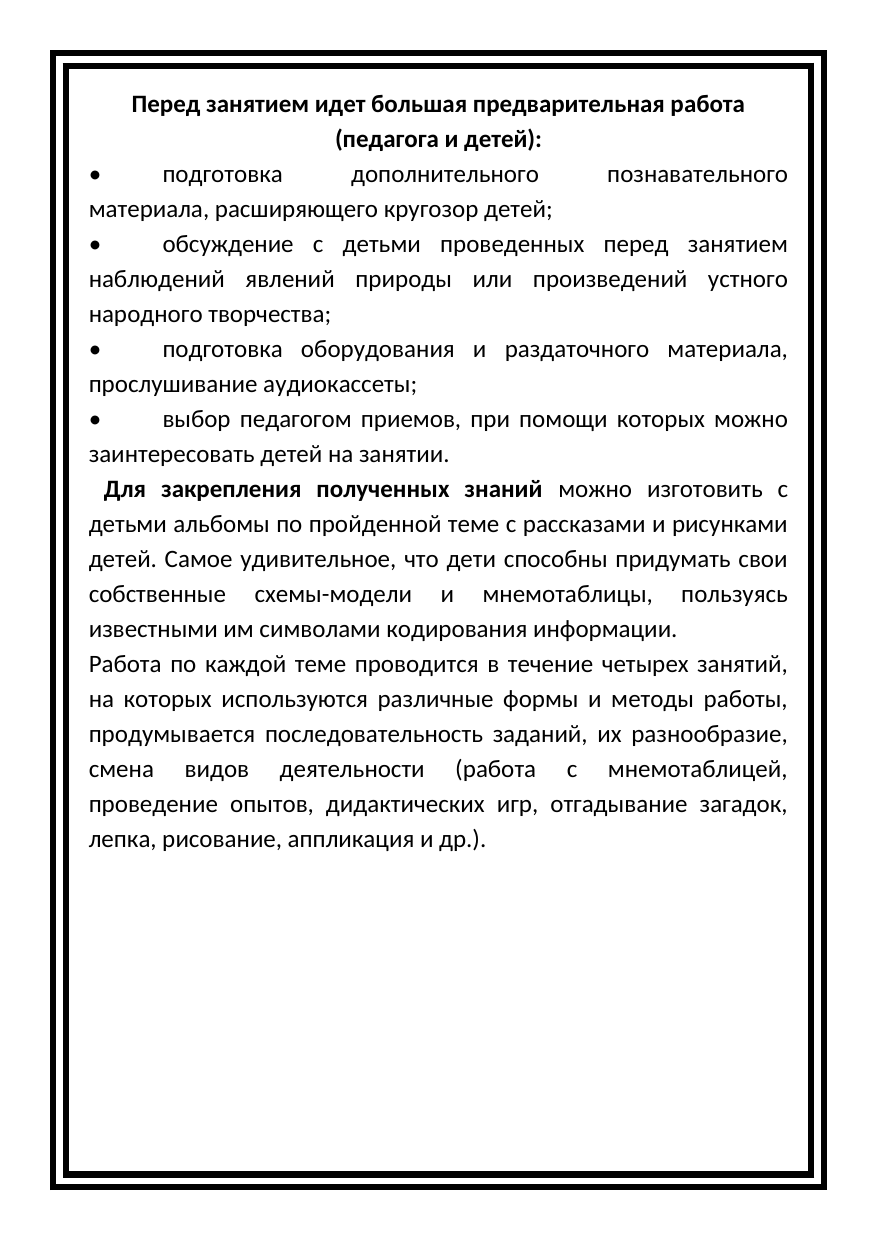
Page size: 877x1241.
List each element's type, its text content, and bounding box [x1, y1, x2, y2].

text • подготовка оборудования и раздаточного материала, прослушивание аудиокассеты; [88, 333, 788, 399]
text • выбор педагогом приемов, при помощи которых можно заинтересовать детей на занятии. [88, 403, 788, 469]
text • подготовка дополнительного познавательного материала, расширяющего кругозор детей; [88, 158, 788, 224]
text Работа по каждой теме проводится в течение четырех занятий, на которых используются различные формы и методы работы, продумывается последовательность заданий, их разнообразие, смена видов деятельности (работа с мнемотаблицей, проведение опытов, дидактических игр, отгадывание загадок, лепка, рисование, аппликация и др.). [88, 648, 788, 854]
text Для закрепления полученных знаний можно изготовить с детьми альбомы по пройденной теме с рассказами и рисунками детей. Самое удивительное, что дети способны придумать свои собственные схемы-модели и мнемотаблицы, пользуясь известными им символами кодирования информации. [88, 473, 788, 644]
text Перед занятием идет большая предварительная работа (педагога и детей): [88, 88, 788, 154]
text • обсуждение с детьми проведенных перед занятием наблюдений явлений природы или произведений устного народного творчества; [88, 228, 788, 329]
